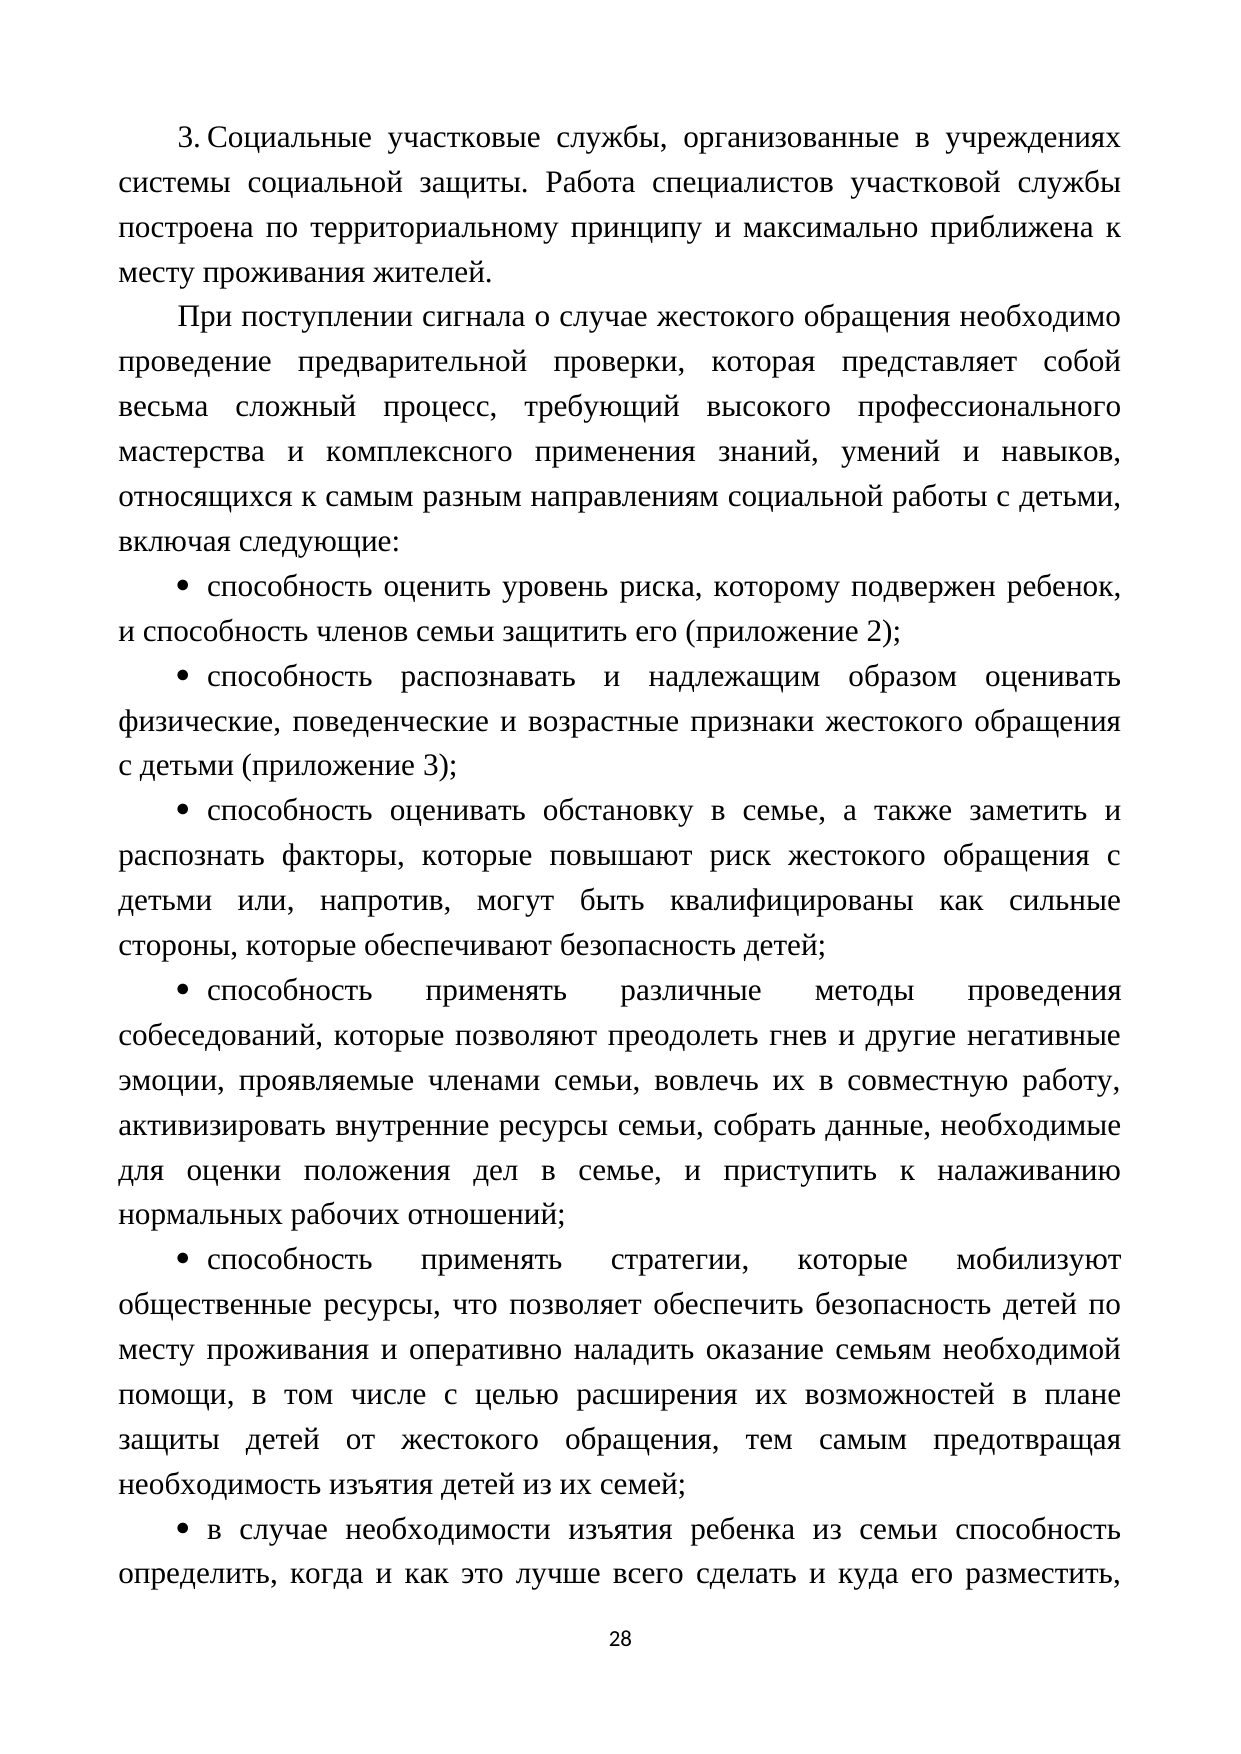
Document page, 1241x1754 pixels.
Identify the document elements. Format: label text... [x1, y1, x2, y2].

list способность применять различные методы проведения собеседований, которые позволяют преодолеть гнев и другие негативные эмоции, проявляемые членами семьи, вовлечь их в совместную работу, активизировать внутренние ресурсы семьи, собрать данные, необходимые для оценки положения дел в семье, и приступить к налаживанию нормальных рабочих отношений; [118, 971, 1122, 1232]
list способность оценить уровень риска, которому подвержен ребенок, и способность членов семьи защитить его (приложение 2); [118, 567, 1122, 648]
list способность применять стратегии, которые мобилизуют общественные ресурсы, что позволяет обеспечить безопасность детей по месту проживания и оперативно наладить оказание семьям необходимой помощи, в том числе с целью расширения их возможностей в плане защиты детей от жестокого обращения, тем самым предотвращая необходимость изъятия детей из их семей; [118, 1241, 1122, 1501]
list Социальные участковые службы, организованные в учреждениях системы социальной защиты. Работа специалистов участковой службы построена по территориальному принципу и максимально приближена к месту проживания жителей. [118, 118, 1122, 289]
text При поступлении сигнала о случае жестокого обращения необходимо проведение предварительной проверки, которая представляет собой весьма сложный процесс, требующий высокого профессионального мастерства и комплексного применения знаний, умений и навыков, относящихся к самым разным направлениям социальной работы с детьми, включая следующие: [118, 298, 1122, 558]
list способность оценивать обстановку в семье, а также заметить и распознать факторы, которые повышают риск жестокого обращения с детьми или, напротив, могут быть квалифицированы как сильные стороны, которые обеспечивают безопасность детей; [118, 792, 1122, 962]
list способность распознавать и надлежащим образом оценивать физические, поведенческие и возрастные признаки жестокого обращения с детьми (приложение 3); [118, 657, 1122, 783]
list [118, 1510, 1122, 1591]
